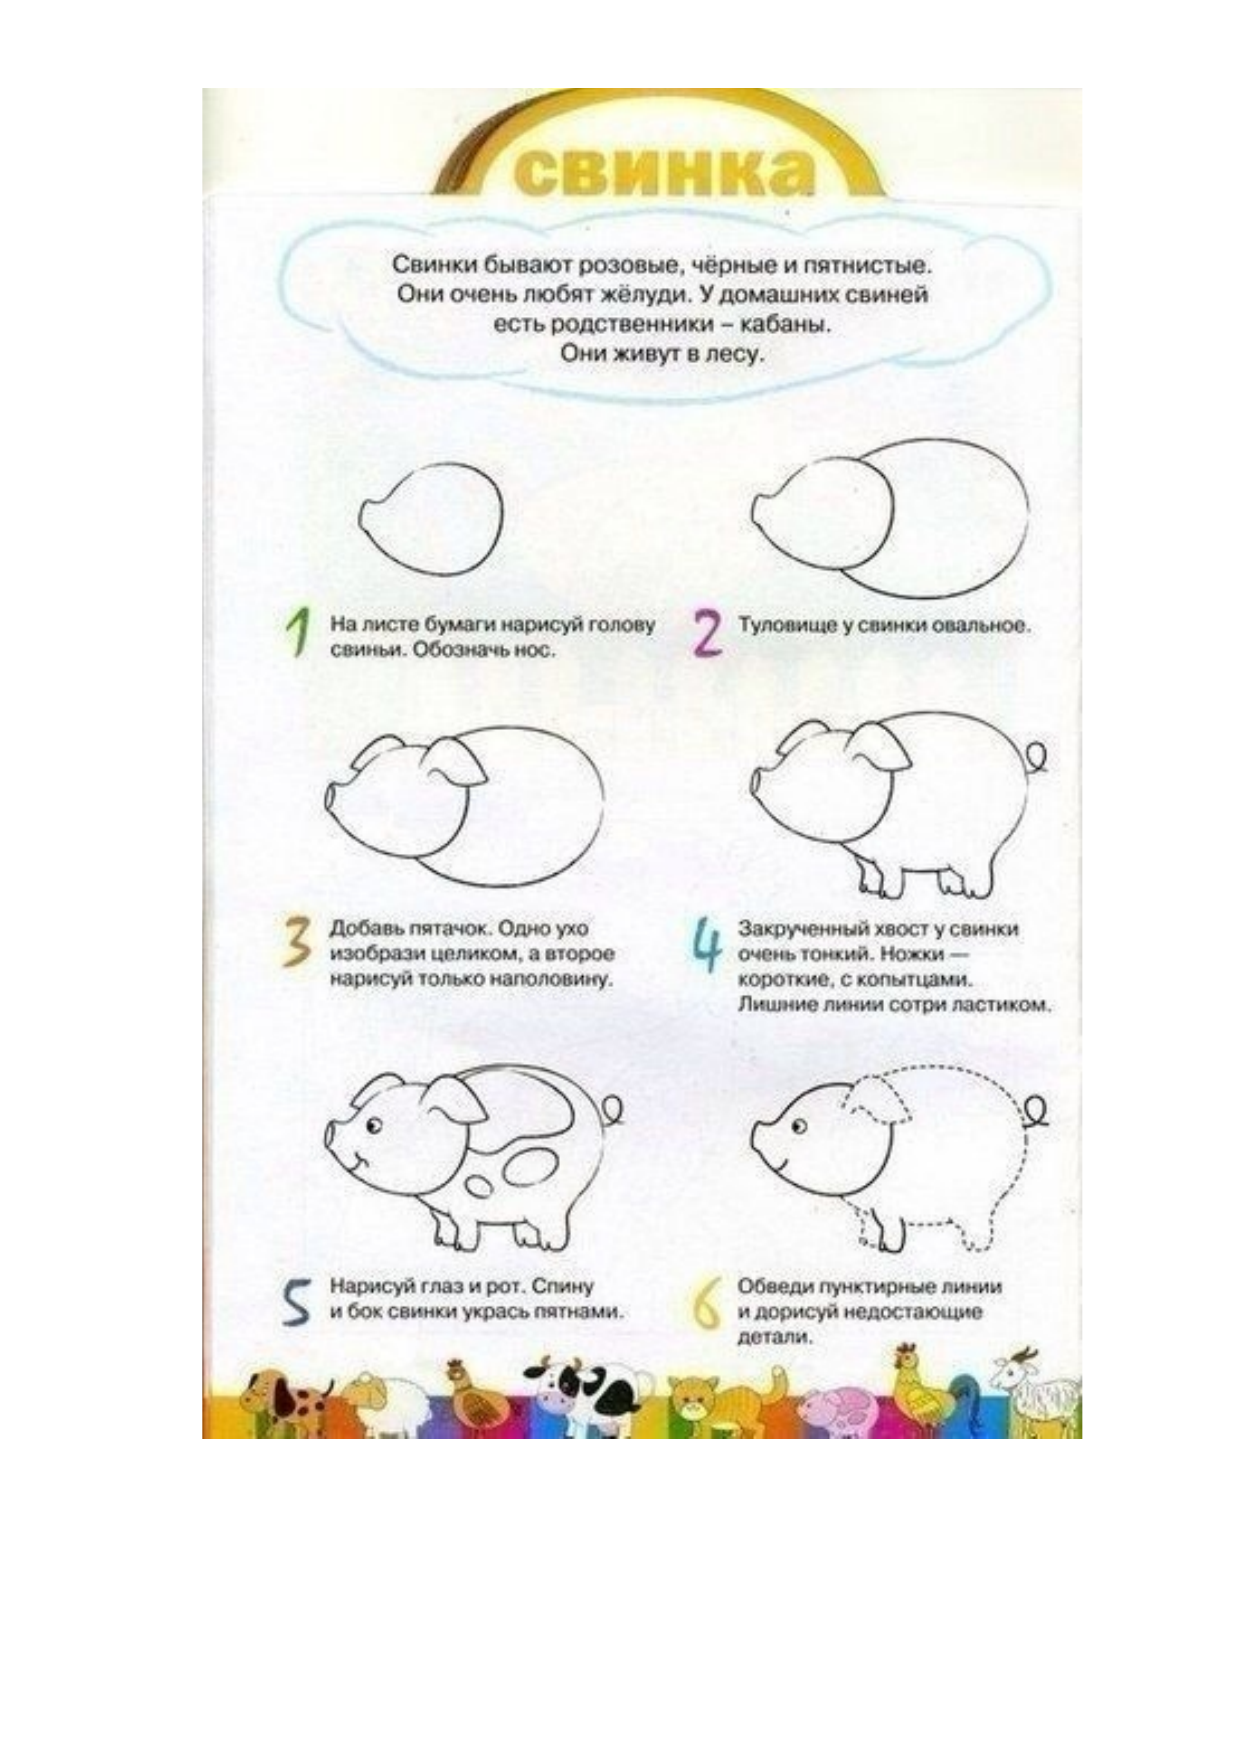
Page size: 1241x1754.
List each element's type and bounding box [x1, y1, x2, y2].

picture [202, 88, 1083, 1439]
